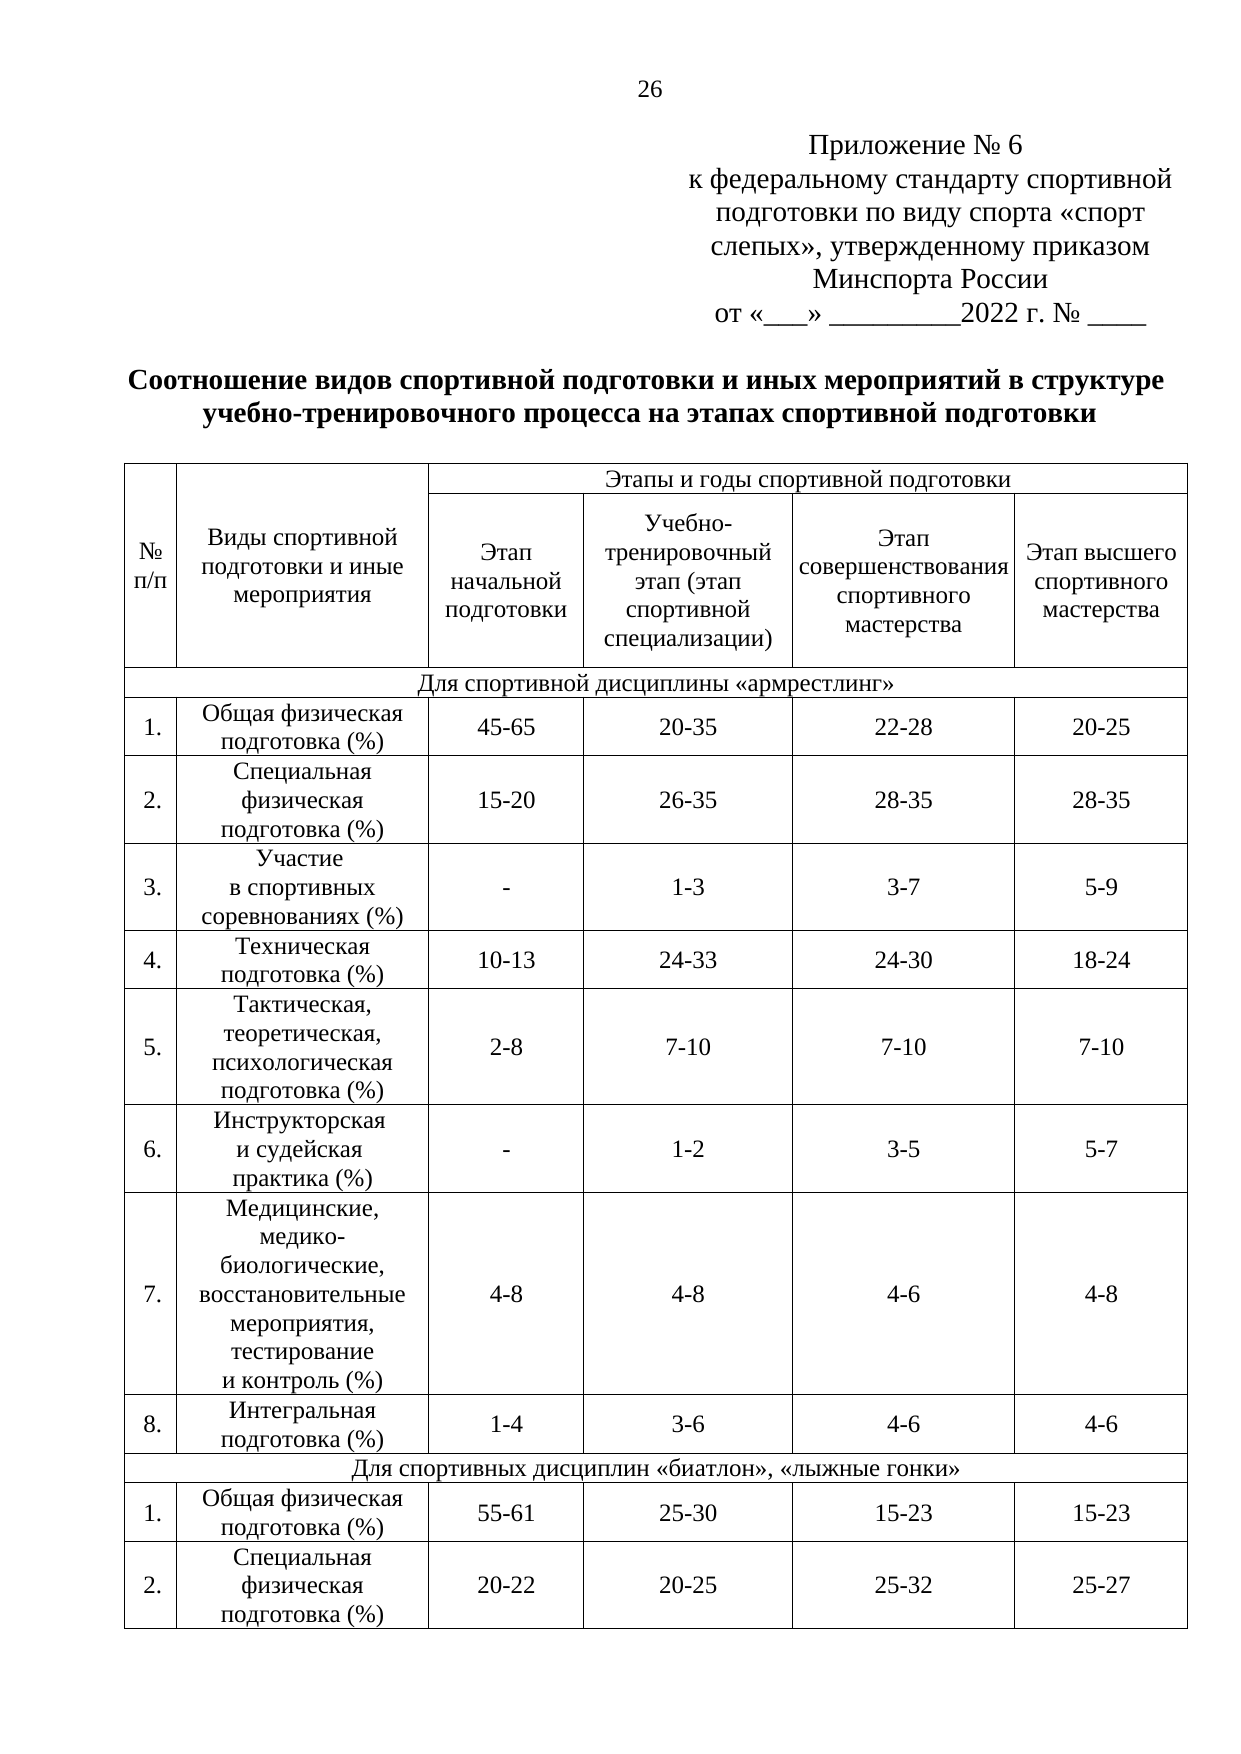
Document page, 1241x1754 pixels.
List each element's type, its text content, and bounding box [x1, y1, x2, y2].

table_cell 4-8 [584, 1193, 792, 1394]
table_cell - [429, 1105, 583, 1192]
table_cell 15-23 [793, 1483, 1014, 1541]
table_cell 25-30 [584, 1483, 792, 1541]
table_cell Интегральная подготовка (%) [177, 1395, 428, 1452]
table_cell 2-8 [429, 989, 583, 1104]
table_cell 18-24 [1015, 931, 1187, 988]
table_cell 15-20 [429, 756, 583, 842]
table_cell 22-28 [793, 698, 1014, 755]
text к федеральному стандарту спортивной подготовки по виду спорта «спорт слепых», утвержденному приказом Минспорта России [679, 161, 1181, 295]
table_cell 15-23 [1015, 1483, 1187, 1541]
table_cell Для спортивной дисциплины «армрестлинг» [125, 668, 1187, 697]
text от «___» _________2022 г. № ____ [679, 295, 1181, 328]
table_cell 4. [125, 931, 176, 988]
table_cell 20-35 [584, 698, 792, 755]
table_cell Этап высшего спортивного мастерства [1015, 494, 1187, 667]
table_cell 25-27 [1015, 1542, 1187, 1628]
table_header Виды спортивной подготовки и иные мероприятия [177, 464, 428, 667]
table_cell 7. [125, 1193, 176, 1394]
table_cell 7-10 [584, 989, 792, 1104]
table_cell 2. [125, 756, 176, 842]
table_cell Инструкторская и судейская практика (%) [177, 1105, 428, 1192]
table_cell 28-35 [1015, 756, 1187, 842]
table_cell 7-10 [793, 989, 1014, 1104]
table_cell 3-7 [793, 844, 1014, 930]
table_cell 1-4 [429, 1395, 583, 1452]
table_cell Для спортивных дисциплин «биатлон», «лыжные гонки» [125, 1454, 1187, 1482]
table_cell 5-7 [1015, 1105, 1187, 1192]
table_cell Этап начальной подготовки [429, 494, 583, 667]
table_cell 20-25 [584, 1542, 792, 1628]
table_cell Общая физическая подготовка (%) [177, 698, 428, 755]
table_cell 25-32 [793, 1542, 1014, 1628]
table_cell 5. [125, 989, 176, 1104]
table_cell 10-13 [429, 931, 583, 988]
table_cell 28-35 [793, 756, 1014, 842]
table_cell Учебно-тренировочный этап (этап спортивной специализации) [584, 494, 792, 667]
table_header Этапы и годы спортивной подготовки [429, 464, 1187, 492]
table_cell 4-6 [793, 1395, 1014, 1452]
table_header № п/п [125, 464, 176, 667]
table_cell - [429, 844, 583, 930]
table_cell 20-25 [1015, 698, 1187, 755]
table_cell 24-33 [584, 931, 792, 988]
table_cell Специальная физическая подготовка (%) [177, 756, 428, 842]
table_cell 7-10 [1015, 989, 1187, 1104]
table_cell 5-9 [1015, 844, 1187, 930]
table_cell 45-65 [429, 698, 583, 755]
table_cell 1-2 [584, 1105, 792, 1192]
table_cell 3. [125, 844, 176, 930]
table_cell Общая физическая подготовка (%) [177, 1483, 428, 1541]
table_cell 55-61 [429, 1483, 583, 1541]
table_cell Специальная физическая подготовка (%) [177, 1542, 428, 1628]
table_cell Медицинские, медико-биологические, восстановительные мероприятия, тестирование и контроль (%) [177, 1193, 428, 1394]
table_cell Участие в спортивных соревнованиях (%) [177, 844, 428, 930]
table_cell Тактическая, теоретическая, психологическая подготовка (%) [177, 989, 428, 1104]
table_cell 24-30 [793, 931, 1014, 988]
text Соотношение видов спортивной подготовки и иных мероприятий в структуре учебно-тренировочного процесса на этапах спортивной подготовки [118, 362, 1181, 429]
table_cell 2. [125, 1542, 176, 1628]
table_cell 1. [125, 1483, 176, 1541]
table_cell 1-3 [584, 844, 792, 930]
table_cell 3-5 [793, 1105, 1014, 1192]
table_cell 4-6 [1015, 1395, 1187, 1452]
table_cell 26-35 [584, 756, 792, 842]
table_cell 4-8 [1015, 1193, 1187, 1394]
table_cell 4-6 [793, 1193, 1014, 1394]
text Приложение № 6 [650, 127, 1181, 161]
table_cell 6. [125, 1105, 176, 1192]
table_cell Техническая подготовка (%) [177, 931, 428, 988]
table_cell 3-6 [584, 1395, 792, 1452]
table_cell Этап совершенствования спортивного мастерства [793, 494, 1014, 667]
table_cell 20-22 [429, 1542, 583, 1628]
table_cell 1. [125, 698, 176, 755]
table_cell 8. [125, 1395, 176, 1452]
table_cell 4-8 [429, 1193, 583, 1394]
